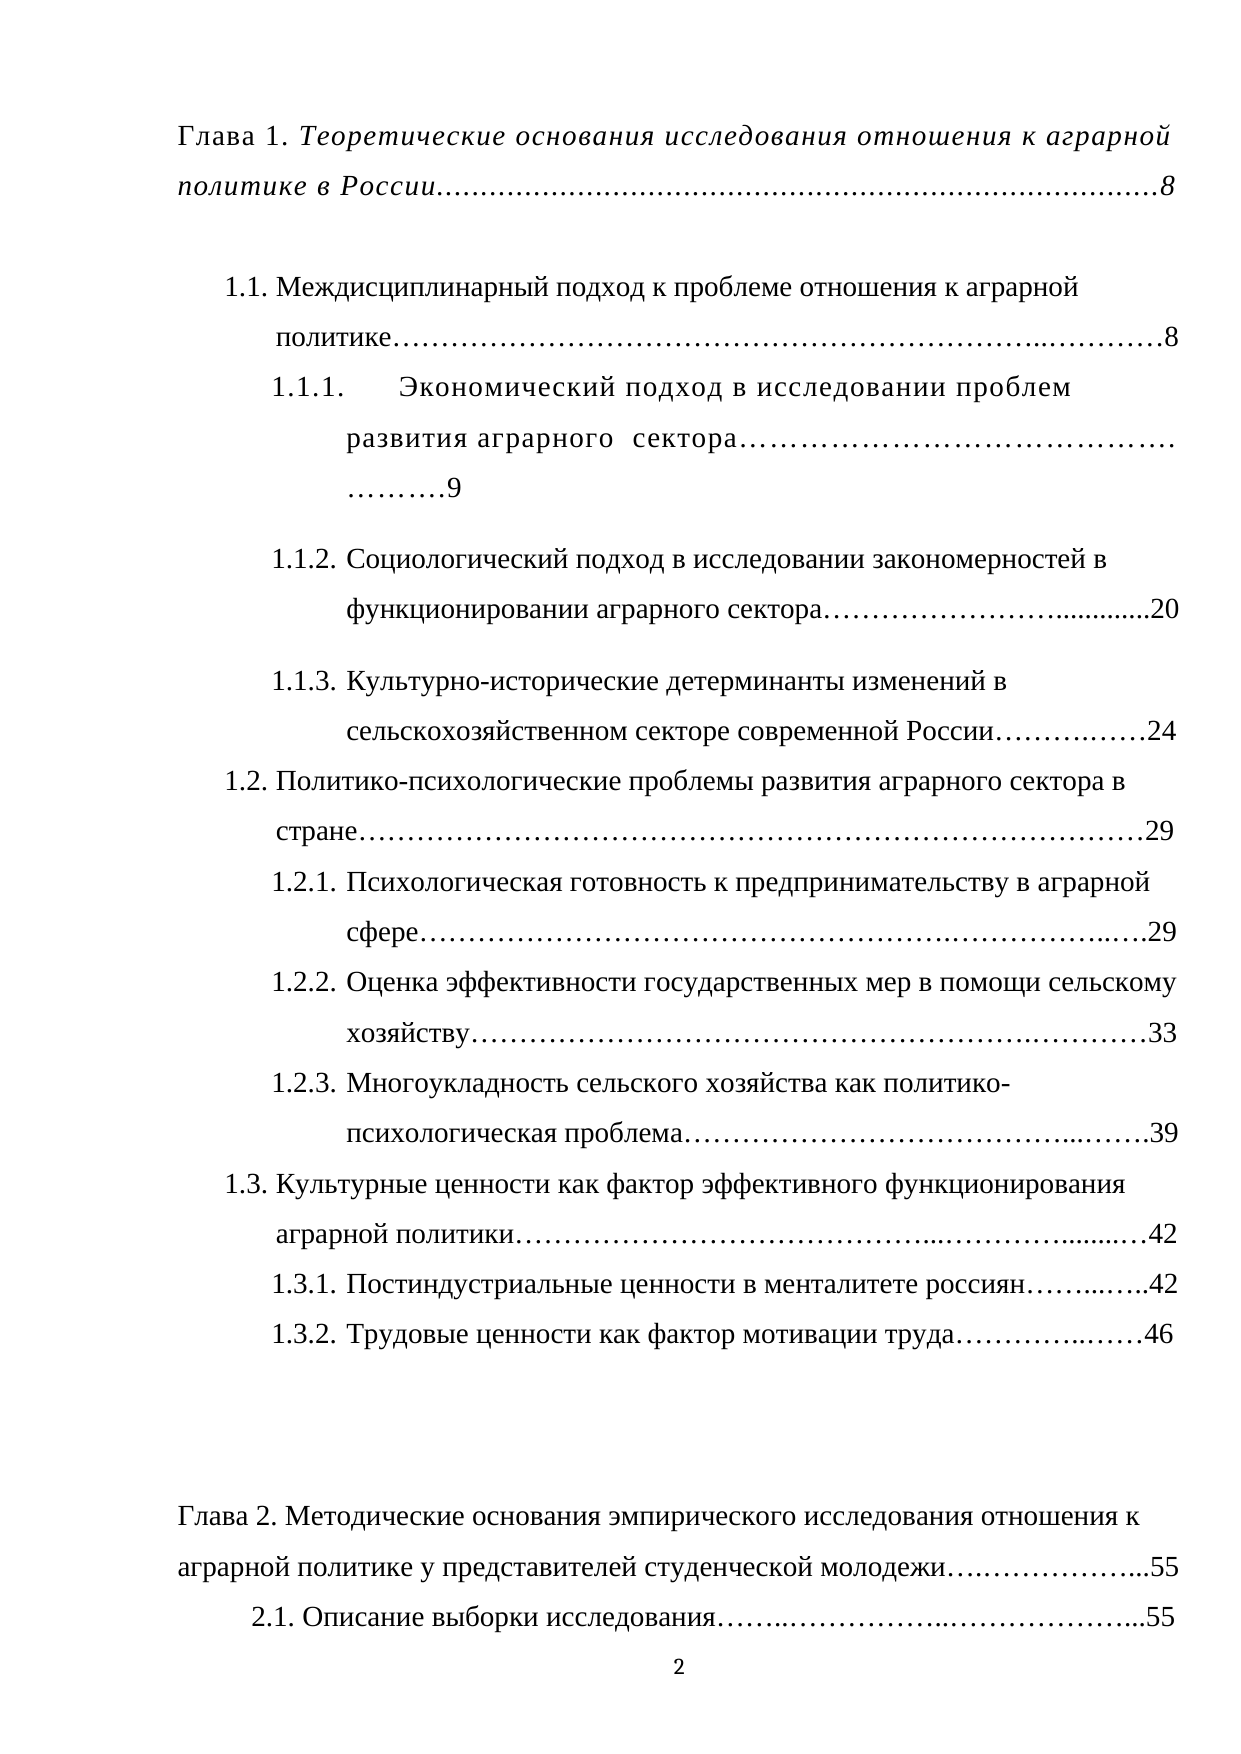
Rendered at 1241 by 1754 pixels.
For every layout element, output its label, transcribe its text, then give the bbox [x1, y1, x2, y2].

subtitle Глава 1. Теоретические основания исследования отношения к аграрной политике в России..................................................................................8 [177, 118, 1181, 202]
list Оценка эффективности государственных мер в помощи сельскому хозяйству………………………………………………….…………33 [271, 964, 1181, 1048]
list Трудовые ценности как фактор мотивации труда…………..……46 [271, 1317, 1181, 1350]
subtitle Экономический подход в исследовании проблем развития аграрного сектора…………………………………….……….9 [271, 369, 1181, 503]
subtitle Междисциплинарный подход к проблеме отношения к аграрной политике…………………………………………………………..…………8 [224, 269, 1181, 353]
list Культурные ценности как фактор эффективного функционирования аграрной политики……………………………………...…………........…42 [224, 1166, 1181, 1249]
list Культурно-исторические детерминанты изменений в сельскохозяйственном секторе современной России……….……24 [271, 663, 1181, 746]
list Политико-психологические проблемы развития аграрного сектора в стране………………………………………………………………………29 [224, 763, 1181, 847]
list Многоукладность сельского хозяйства как политико-психологическая проблема…………………………………...…….39 [271, 1065, 1181, 1149]
list 2.1. Описание выборки исследования……..……………..………………...55 [177, 1599, 1181, 1633]
list Постиндустриальные ценности в менталитете россиян……...…..42 [271, 1266, 1181, 1300]
list Глава 2. Методические основания эмпирического исследования отношения к аграрной политике у представителей студенческой молодежи….……………...55 [177, 1498, 1181, 1582]
list Социологический подход в исследовании закономерностей в функционировании аграрного сектора…………………….............20 [271, 541, 1181, 625]
list Психологическая готовность к предпринимательству в аграрной сфере……………………………………………….……………..….29 [271, 864, 1181, 948]
